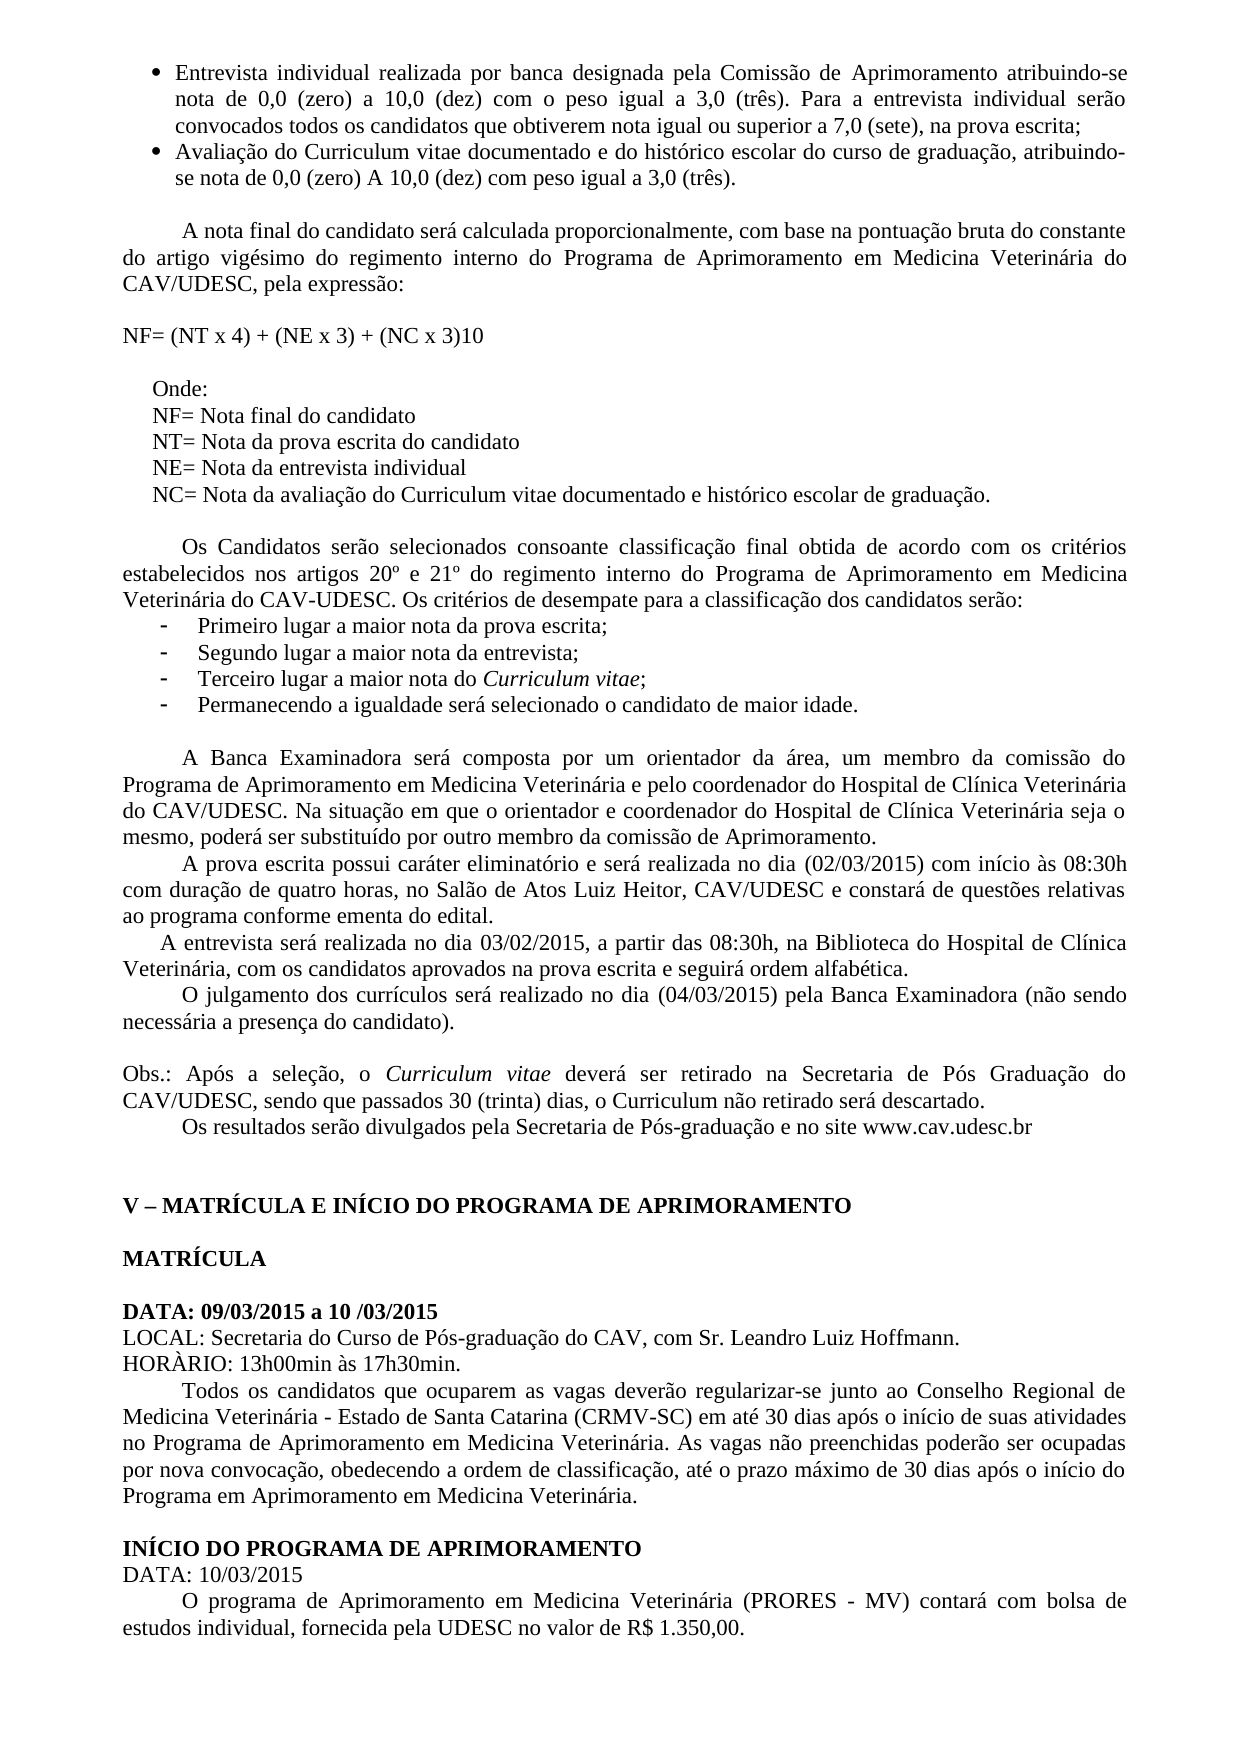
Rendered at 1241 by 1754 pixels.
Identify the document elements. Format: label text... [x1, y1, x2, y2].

text A nota final do candidato será calculada proporcionalmente, com base na pontuação bruta do constante do artigo vigésimo do regimento interno do Programa de Aprimoramento em Medicina Veterinária do CAV/UDESC, pela expressão: [122, 217, 1128, 296]
text NT= Nota da prova escrita do candidato [152, 428, 1128, 454]
text MATRÍCULA [122, 1245, 1128, 1271]
list Segundo lugar a maior nota da entrevista; [160, 639, 1128, 665]
text Obs.: Após a seleção, o Curriculum vitae deverá ser retirado na Secretaria de Pós Graduação do CAV/UDESC, sendo que passados 30 (trinta) dias, o Curriculum não retirado será descartado. [122, 1061, 1128, 1113]
text HORÀRIO: 13h00min às 17h30min. [122, 1350, 1128, 1377]
text O programa de Aprimoramento em Medicina Veterinária (PRORES - MV) contará com bolsa de estudos individual, fornecida pela UDESC no valor de R$ 1.350,00. [122, 1588, 1128, 1640]
text NF= Nota final do candidato [152, 402, 1128, 428]
list Permanecendo a igualdade será selecionado o candidato de maior idade. [160, 692, 1128, 718]
text Onde: [152, 375, 1128, 402]
list Primeiro lugar a maior nota da prova escrita; [160, 612, 1128, 639]
text NE= Nota da entrevista individual [152, 454, 1128, 481]
text O julgamento dos currículos será realizado no dia (04/03/2015) pela Banca Examinadora (não sendo necessária a presença do candidato). [122, 981, 1128, 1034]
text Os resultados serão divulgados pela Secretaria de Pós-graduação e no site www.cav.udesc.br [122, 1113, 1128, 1139]
text V – MATRÍCULA E INÍCIO DO PROGRAMA DE APRIMORAMENTO [122, 1192, 1128, 1219]
text DATA: 09/03/2015 a 10 /03/2015 [122, 1298, 1128, 1324]
list Entrevista individual realizada por banca designada pela Comissão de Aprimoramento atribuindo-se nota de 0,0 (zero) a 10,0 (dez) com o peso igual a 3,0 (três). Para a entrevista individual serão convocados todos os candidatos que obtiverem nota igual ou superior a 7,0 (sete), na prova escrita; [152, 59, 1128, 138]
list Avaliação do Curriculum vitae documentado e do histórico escolar do curso de graduação, atribuindo-se nota de 0,0 (zero) A 10,0 (dez) com peso igual a 3,0 (três). [152, 138, 1128, 191]
text A entrevista será realizada no dia 03/02/2015, a partir das 08:30h, na Biblioteca do Hospital de Clínica Veterinária, com os candidatos aprovados na prova escrita e seguirá ordem alfabética. [122, 929, 1128, 981]
list Terceiro lugar a maior nota do Curriculum vitae; [160, 665, 1128, 692]
text A prova escrita possui caráter eliminatório e será realizada no dia (02/03/2015) com início às 08:30h com duração de quatro horas, no Salão de Atos Luiz Heitor, CAV/UDESC e constará de questões relativas ao programa conforme ementa do edital. [122, 850, 1128, 929]
text A Banca Examinadora será composta por um orientador da área, um membro da comissão do Programa de Aprimoramento em Medicina Veterinária e pelo coordenador do Hospital de Clínica Veterinária do CAV/UDESC. Na situação em que o orientador e coordenador do Hospital de Clínica Veterinária seja o mesmo, poderá ser substituído por outro membro da comissão de Aprimoramento. [122, 744, 1128, 850]
text NC= Nota da avaliação do Curriculum vitae documentado e histórico escolar de graduação. [152, 481, 1128, 507]
text Os Candidatos serão selecionados consoante classificação final obtida de acordo com os critérios estabelecidos nos artigos 20º e 21º do regimento interno do Programa de Aprimoramento em Medicina Veterinária do CAV-UDESC. Os critérios de desempate para a classificação dos candidatos serão: [122, 533, 1128, 612]
text Todos os candidatos que ocuparem as vagas deverão regularizar-se junto ao Conselho Regional de Medicina Veterinária - Estado de Santa Catarina (CRMV-SC) em até 30 dias após o início de suas atividades no Programa de Aprimoramento em Medicina Veterinária. As vagas não preenchidas poderão ser ocupadas por nova convocação, obedecendo a ordem de classificação, até o prazo máximo de 30 dias após o início do Programa em Aprimoramento em Medicina Veterinária. [122, 1377, 1128, 1508]
text DATA: 10/03/2015 [122, 1561, 1128, 1588]
text NF= (NT x 4) + (NE x 3) + (NC x 3)10 [122, 323, 1128, 349]
text INÍCIO DO PROGRAMA DE APRIMORAMENTO [122, 1535, 1128, 1561]
text LOCAL: Secretaria do Curso de Pós-graduação do CAV, com Sr. Leandro Luiz Hoffmann. [122, 1324, 1128, 1350]
